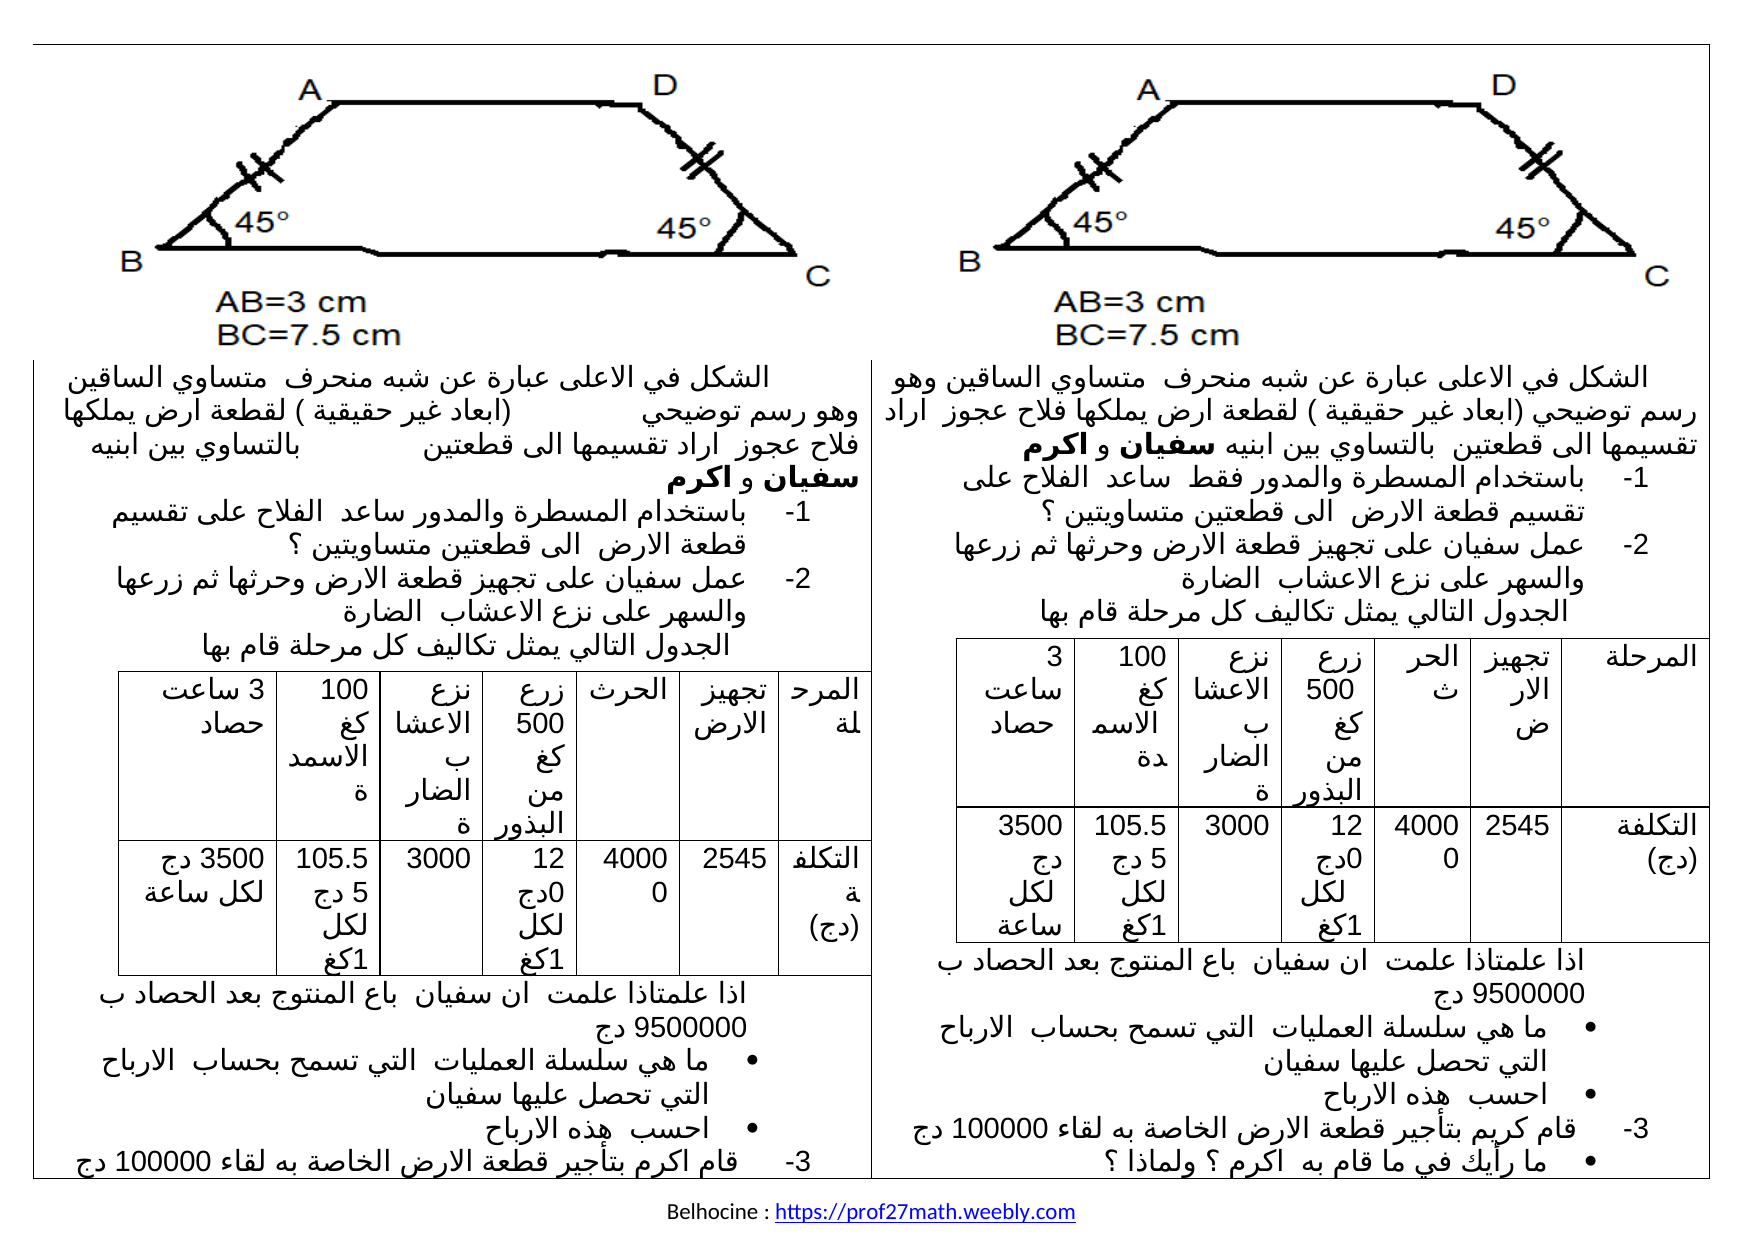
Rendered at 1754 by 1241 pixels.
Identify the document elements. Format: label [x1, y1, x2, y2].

picture [33, 45, 860, 360]
table_header [872, 45, 1709, 1178]
picture [871, 45, 1698, 360]
table_header [34, 45, 871, 1178]
